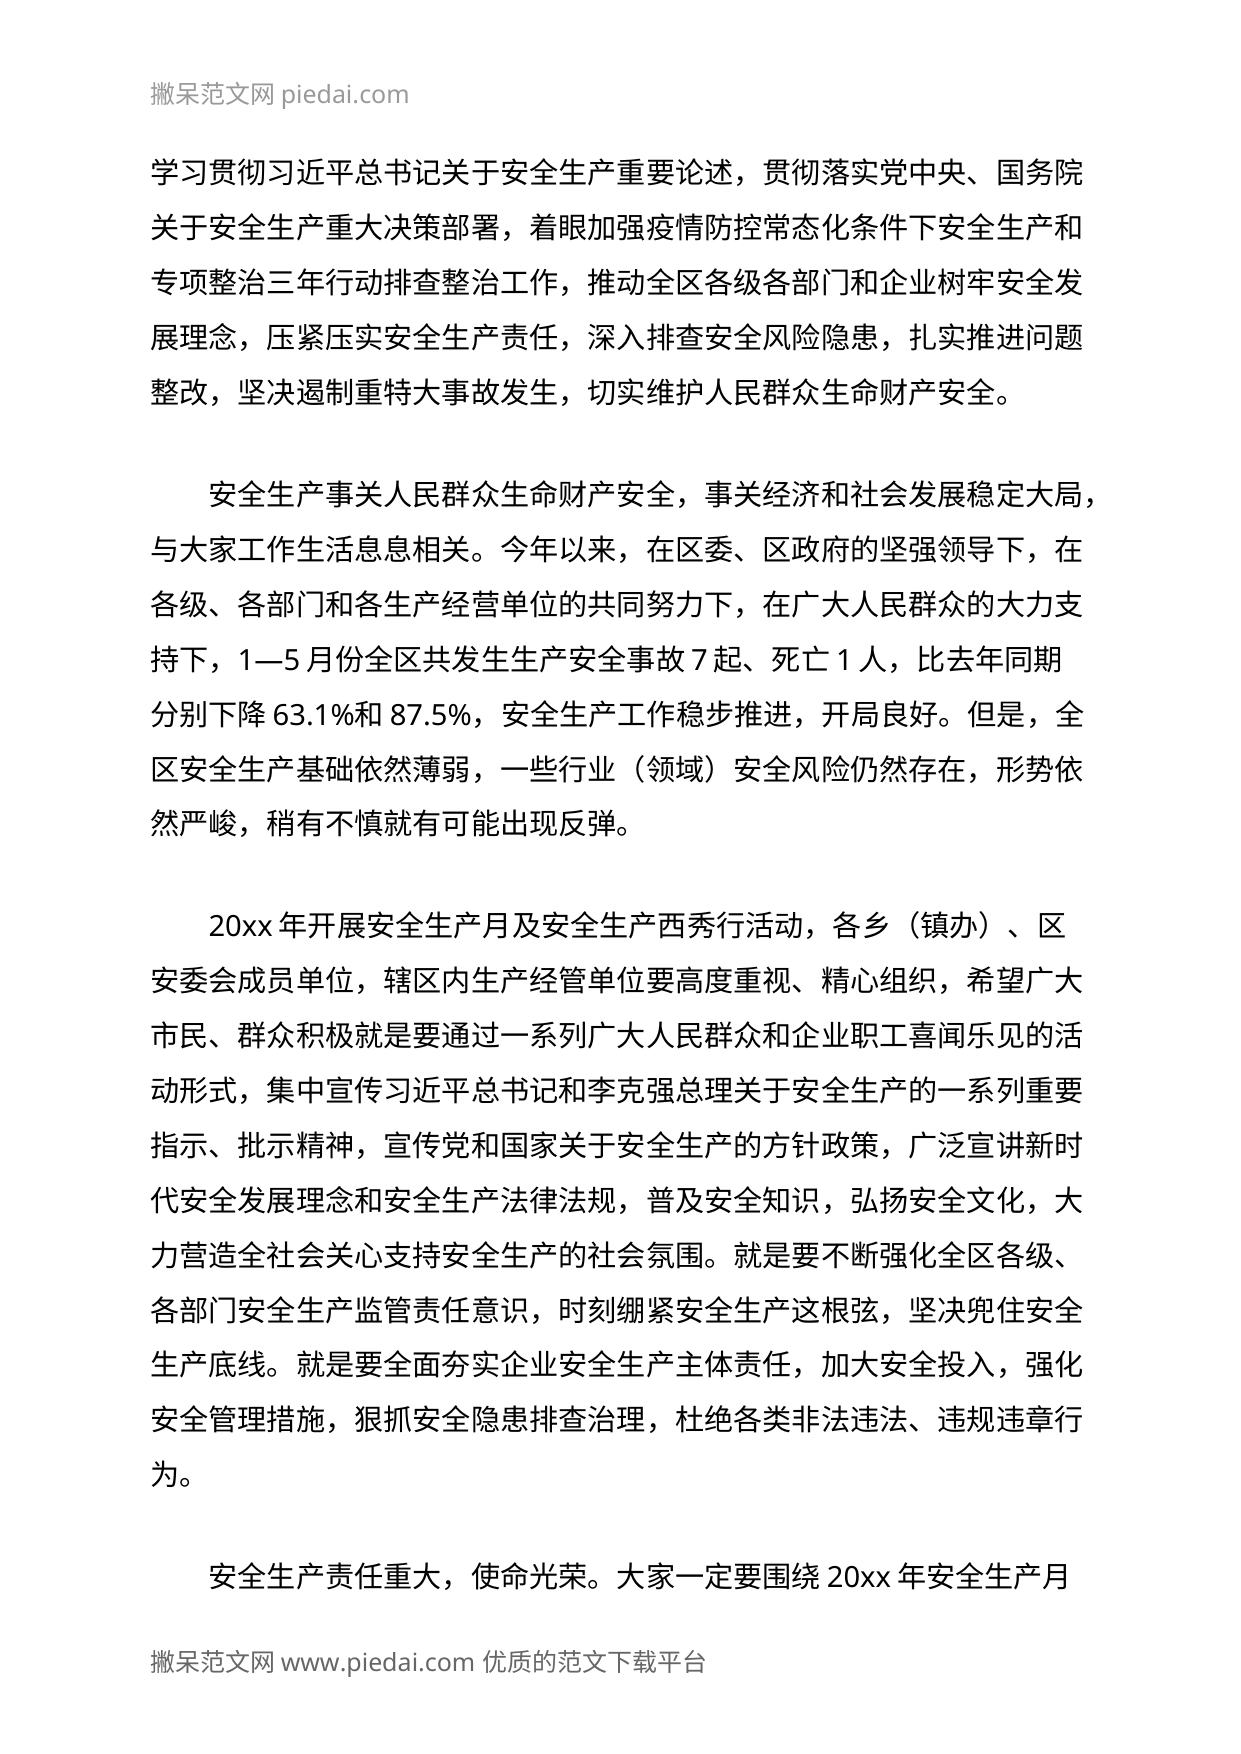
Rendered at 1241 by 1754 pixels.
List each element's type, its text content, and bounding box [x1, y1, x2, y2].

text 安全生产事关人民群众生命财产安全，事关经济和社会发展稳定大局，与大家工作生活息息相关。今年以来，在区委、区政府的坚强领导下，在各级、各部门和各生产经营单位的共同努力下，在广大人民群众的大力支持下，1—5月份全区共发生生产安全事故7起、死亡1人，比去年同期分别下降63.1%和87.5%，安全生产工作稳步推进，开局良好。但是，全区安全生产基础依然薄弱，一些行业（领域）安全风险仍然存在，形势依然严峻，稍有不慎就有可能出现反弹。 [150, 471, 1090, 843]
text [150, 150, 1090, 412]
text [150, 1553, 1090, 1596]
text 20xx年开展安全生产月及安全生产西秀行活动，各乡（镇办）、区安委会成员单位，辖区内生产经管单位要高度重视、精心组织，希望广大市民、群众积极就是要通过一系列广大人民群众和企业职工喜闻乐见的活动形式，集中宣传习近平总书记和李克强总理关于安全生产的一系列重要指示、批示精神，宣传党和国家关于安全生产的方针政策，广泛宣讲新时代安全发展理念和安全生产法律法规，普及安全知识，弘扬安全文化，大力营造全社会关心支持安全生产的社会氛围。就是要不断强化全区各级、各部门安全生产监管责任意识，时刻绷紧安全生产这根弦，坚决兜住安全生产底线。就是要全面夯实企业安全生产主体责任，加大安全投入，强化安全管理措施，狠抓安全隐患排查治理，杜绝各类非法违法、违规违章行为。 [150, 903, 1090, 1494]
